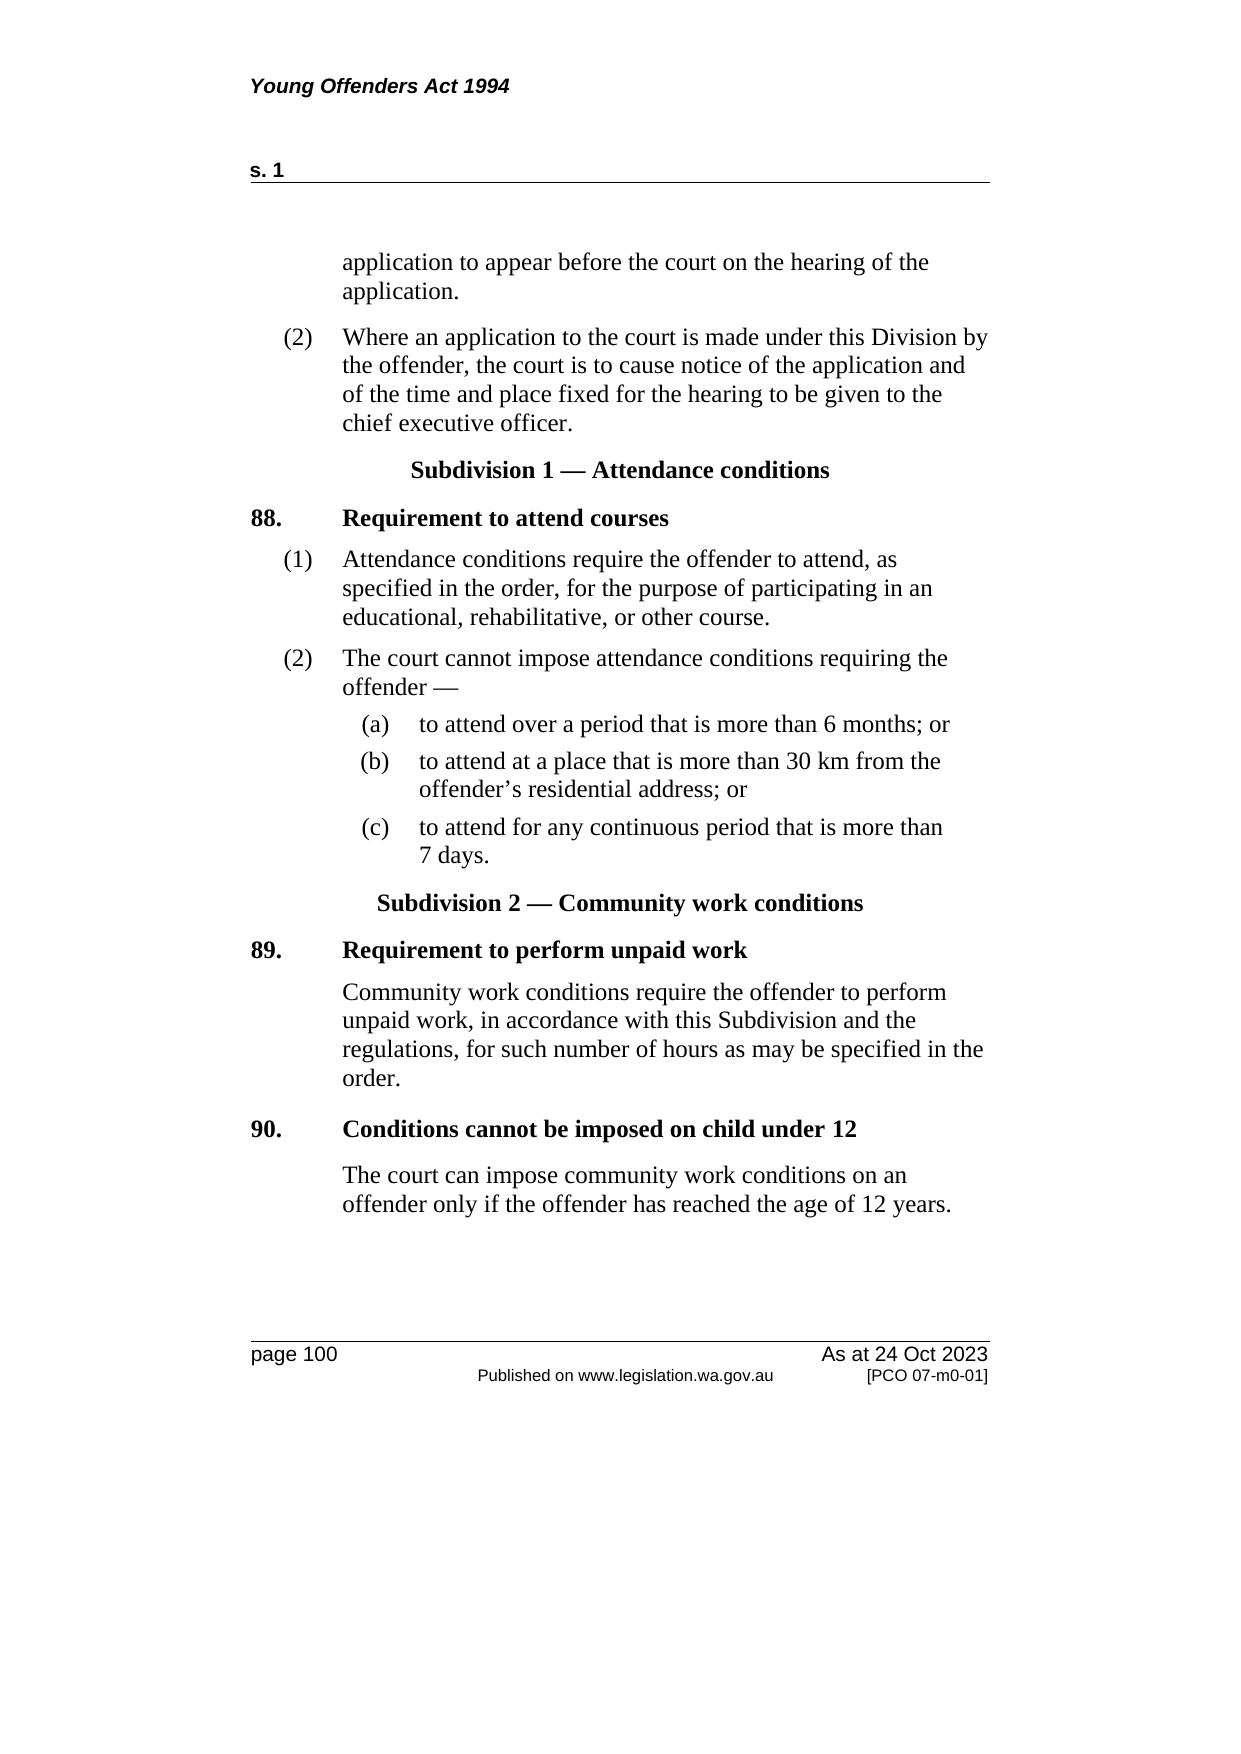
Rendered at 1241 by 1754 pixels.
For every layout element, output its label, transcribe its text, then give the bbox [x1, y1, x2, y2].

text (a) to attend over a period that is more than 6 months; or [251, 709, 990, 737]
subtitle 90. Conditions cannot be imposed on child under 12 [251, 1114, 990, 1143]
text (b) to attend at a place that is more than 30 km from the offender’s residential address; or [251, 746, 990, 803]
subtitle 89. Requirement to perform unpaid work [251, 935, 990, 964]
text The court can impose community work conditions on an offender only if the offender has reached the age of 12 years. [251, 1160, 990, 1217]
text Community work conditions require the offender to perform unpaid work, in accordance with this Subdivision and the regulations, for such number of hours as may be specified in the order. [251, 977, 990, 1092]
subtitle Subdivision 2 — Community work conditions [251, 888, 990, 917]
subtitle Subdivision 1 — Attendance conditions [251, 455, 990, 484]
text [251, 247, 990, 305]
text (c) to attend for any continuous period that is more than 7 days. [251, 812, 990, 869]
text (2) Where an application to the court is made under this Division by the offender, the court is to cause notice of the application and of the time and place fixed for the hearing to be given to the chief executive officer. [251, 322, 990, 437]
subtitle 88. Requirement to attend courses [251, 503, 990, 532]
text (2) The court cannot impose attendance conditions requiring the offender — [251, 643, 990, 700]
text (1) Attendance conditions require the offender to attend, as specified in the order, for the purpose of participating in an educational, rehabilitative, or other course. [251, 544, 990, 630]
